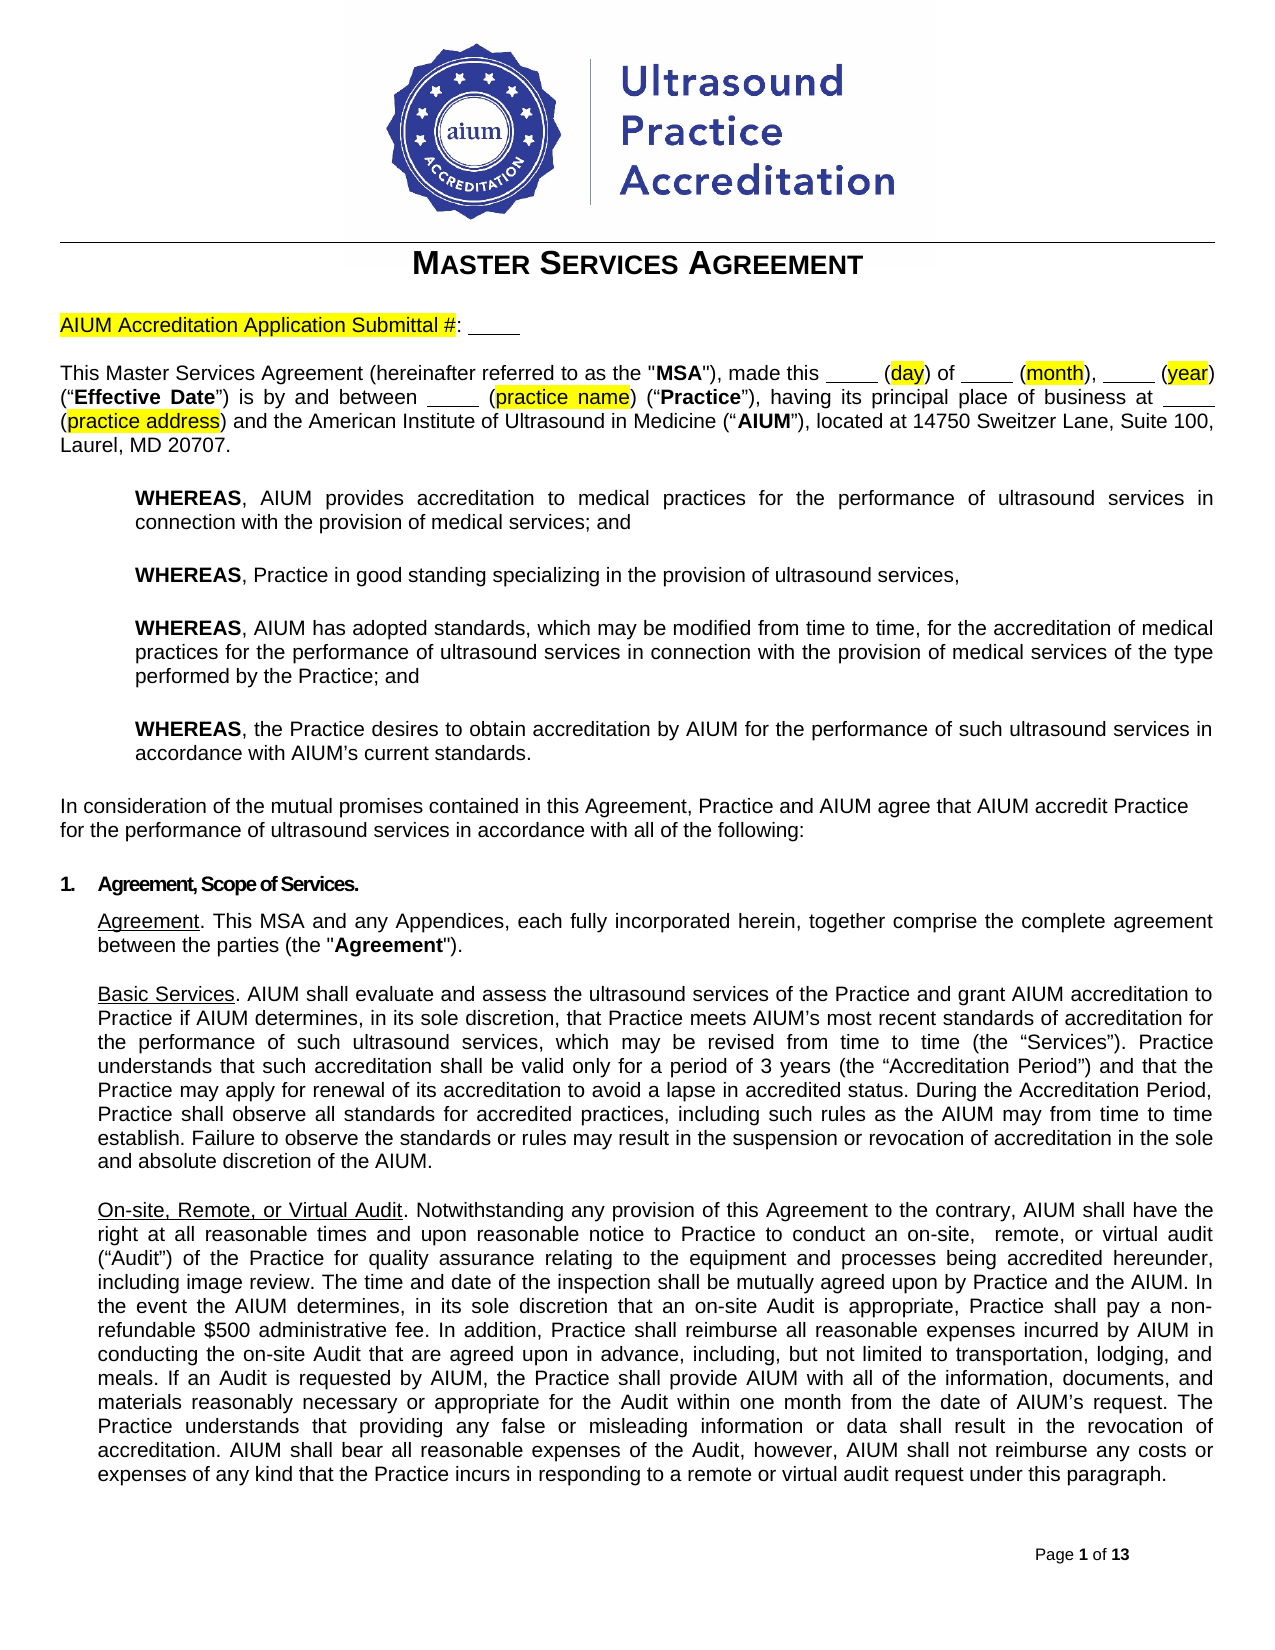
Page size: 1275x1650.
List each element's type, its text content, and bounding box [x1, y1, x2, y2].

text On-site, Remote, or Virtual Audit. Notwithstanding any provision of this Agreement to the contrary, AIUM shall have the right at all reasonable times and upon reasonable notice to Practice to conduct an on-site, remote, or virtual audit (“Audit”) of the Practice for quality assurance relating to the equipment and processes being accredited hereunder, including image review. The time and date of the inspection shall be mutually agreed upon by Practice and the AIUM. In the event the AIUM determines, in its sole discretion that an on-site Audit is appropriate, Practice shall pay a non-refundable $500 administrative fee. In addition, Practice shall reimburse all reasonable expenses incurred by AIUM in conducting the on-site Audit that are agreed upon in advance, including, but not limited to transportation, lodging, and meals. If an Audit is requested by AIUM, the Practice shall provide AIUM with all of the information, documents, and materials reasonably necessary or appropriate for the Audit within one month from the date of AIUM’s request. The Practice understands that providing any false or misleading information or data shall result in the revocation of accreditation. AIUM shall bear all reasonable expenses of the Audit, however, AIUM shall not reimburse any costs or expenses of any kind that the Practice incurs in responding to a remote or virtual audit request under this paragraph. [97, 1198, 1215, 1486]
text AIUM Accreditation Application Submittal #: [456, 313, 1215, 337]
picture [343, 0, 936, 242]
text This Master Services Agreement (hereinafter referred to as the "MSA"), made this (day) of (month), (year) (“Effective Date”) is by and between (practice name) (“Practice”), having its principal place of business at (practice address) and the American Institute of Ultrasound in Medicine (“AIUM”), located at 14750 Sweitzer Lane, Suite 100, Laurel, MD 20707. [60, 361, 1215, 457]
text Agreement. This MSA and any Appendices, each fully incorporated herein, together comprise the complete agreement between the parties (the "Agreement"). [97, 909, 1215, 957]
text WHEREAS, AIUM provides accreditation to medical practices for the performance of ultrasound services in connection with the provision of medical services; and [135, 486, 1215, 534]
text WHEREAS, AIUM has adopted standards, which may be modified from time to time, for the accreditation of medical practices for the performance of ultrasound services in connection with the provision of medical services of the type performed by the Practice; and [135, 616, 1215, 688]
text WHEREAS, the Practice desires to obtain accreditation by AIUM for the performance of such ultrasound services in accordance with AIUM’s current standards. [135, 717, 1215, 765]
text Master Services Agreement [60, 243, 1215, 282]
text WHEREAS, Practice in good standing specializing in the provision of ultrasound services, [135, 563, 1215, 587]
text In consideration of the mutual promises contained in this Agreement, Practice and AIUM agree that AIUM accredit Practice for the performance of ultrasound services in accordance with all of the following: [60, 794, 1215, 842]
text Basic Services. AIUM shall evaluate and assess the ultrasound services of the Practice and grant AIUM accreditation to Practice if AIUM determines, in its sole discretion, that Practice meets AIUM’s most recent standards of accreditation for the performance of such ultrasound services, which may be revised from time to time (the “Services”). Practice understands that such accreditation shall be valid only for a period of 3 years (the “Accreditation Period”) and that the Practice may apply for renewal of its accreditation to avoid a lapse in accredited status. During the Accreditation Period, Practice shall observe all standards for accredited practices, including such rules as the AIUM may from time to time establish. Failure to observe the standards or rules may result in the suspension or revocation of accreditation in the sole and absolute discretion of the AIUM. [97, 982, 1215, 1173]
subtitle Agreement, Scope of Services. [60, 871, 1215, 896]
